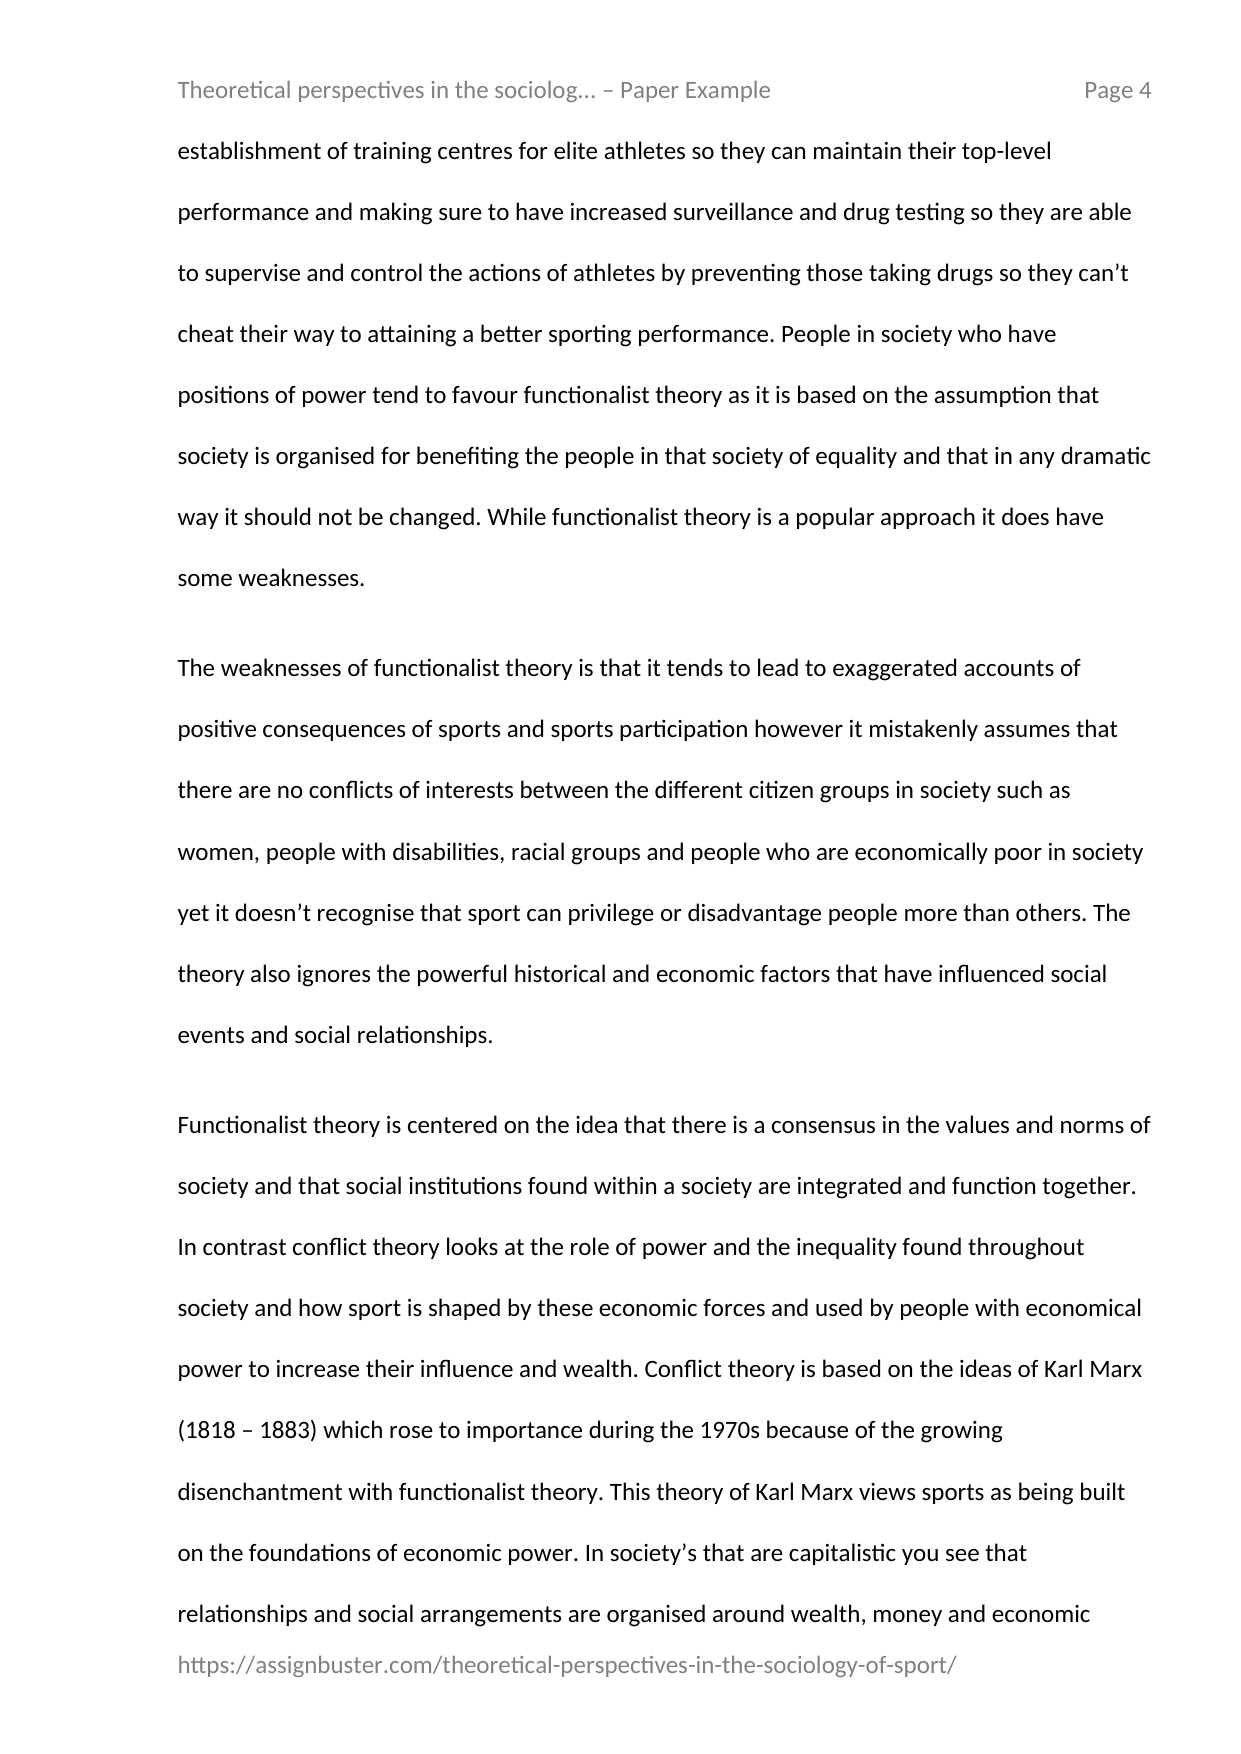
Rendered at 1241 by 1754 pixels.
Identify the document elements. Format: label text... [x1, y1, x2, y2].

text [177, 1109, 1152, 1628]
text The weaknesses of functionalist theory is that it tends to lead to exaggerated accounts of positive consequences of sports and sports participation however it mistakenly assumes that there are no conflicts of interests between the different citizen groups in society such as women, people with disabilities, racial groups and people who are economically poor in society yet it doesn’t recognise that sport can privilege or disadvantage people more than others. The theory also ignores the powerful historical and economic factors that have influenced social events and social relationships. [177, 653, 1152, 1049]
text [177, 135, 1152, 593]
